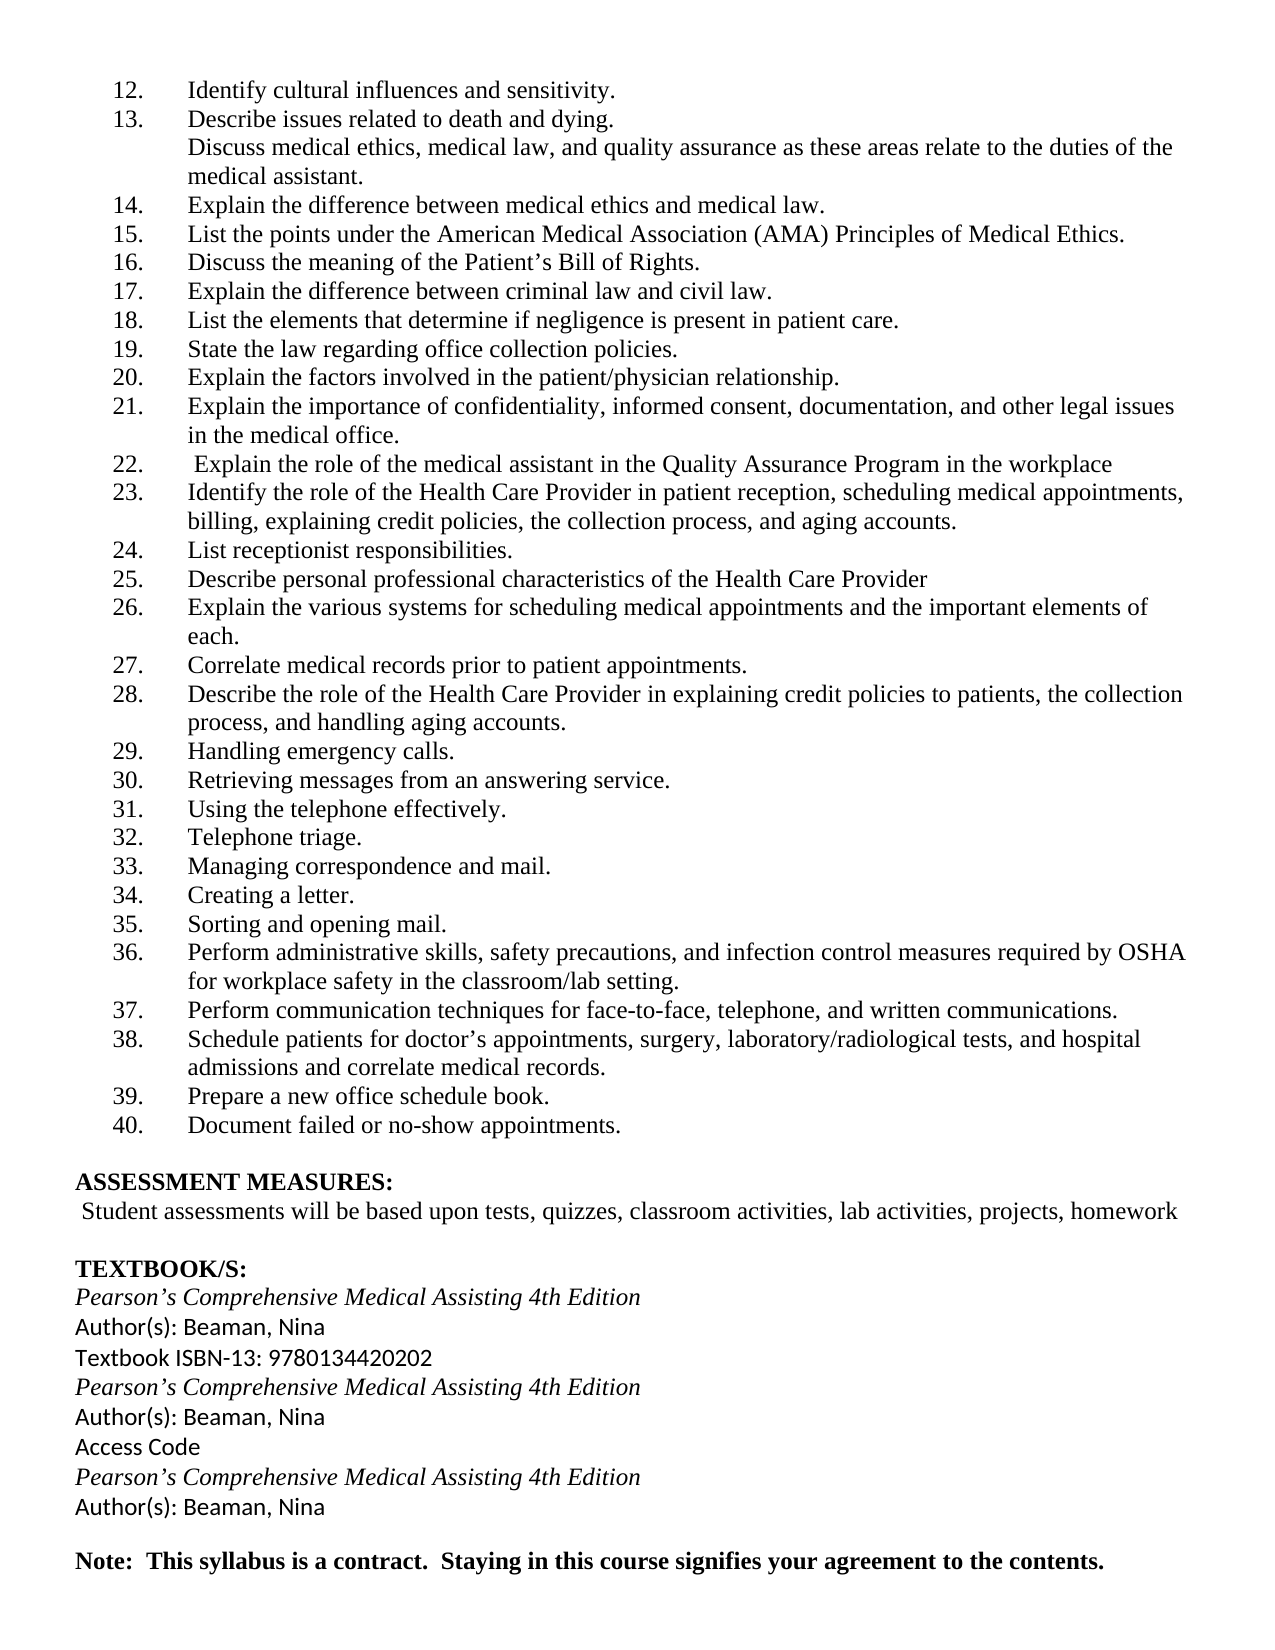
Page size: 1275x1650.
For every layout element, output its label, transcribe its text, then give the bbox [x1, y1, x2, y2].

list Perform administrative skills, safety precautions, and infection control measures required by OSHA for workplace safety in the classroom/lab setting. [112, 937, 1200, 995]
list Explain the difference between medical ethics and medical law. [112, 190, 1200, 219]
list Identify the role of the Health Care Provider in patient reception, scheduling medical appointments, billing, explaining credit policies, the collection process, and aging accounts. [112, 477, 1200, 535]
list Identify cultural influences and sensitivity. [112, 75, 1200, 104]
text Pearson’s Comprehensive Medical Assisting 4th Edition [75, 1282, 1200, 1311]
text Author(s): Beaman, Nina [75, 1491, 1200, 1521]
text ASSESSMENT MEASURES: [75, 1167, 1200, 1196]
text Discuss medical ethics, medical law, and quality assurance as these areas relate to the duties of the medical assistant. [187, 132, 1200, 190]
list Schedule patients for doctor’s appointments, surgery, laboratory/radiological tests, and hospital admissions and correlate medical records. [112, 1024, 1200, 1081]
list Explain the difference between criminal law and civil law. [112, 276, 1200, 305]
text Pearson’s Comprehensive Medical Assisting 4th Edition [75, 1462, 1200, 1491]
text Pearson’s Comprehensive Medical Assisting 4th Edition [75, 1372, 1200, 1401]
list Using the telephone effectively. [112, 794, 1200, 822]
list Discuss the meaning of the Patient’s Bill of Rights. [112, 247, 1200, 276]
text Access Code [75, 1432, 1200, 1462]
list Describe the role of the Health Care Provider in explaining credit policies to patients, the collection process, and handling aging accounts. [112, 679, 1200, 736]
list Retrieving messages from an answering service. [112, 765, 1200, 794]
list Explain the role of the medical assistant in the Quality Assurance Program in the workplace [112, 449, 1200, 477]
list State the law regarding office collection policies. [112, 334, 1200, 362]
list Explain the importance of confidentiality, informed consent, documentation, and other legal issues in the medical office. [112, 391, 1200, 449]
list Explain the various systems for scheduling medical appointments and the important elements of each. [112, 592, 1200, 650]
text Textbook ISBN-13: 9780134420202 [75, 1342, 1200, 1372]
list Perform communication techniques for face-to-face, telephone, and written communications. [112, 995, 1200, 1024]
list Describe personal professional characteristics of the Health Care Provider [112, 564, 1200, 592]
list List the elements that determine if negligence is present in patient care. [112, 305, 1200, 334]
text Author(s): Beaman, Nina [75, 1311, 1200, 1342]
list Describe issues related to death and dying. [112, 104, 1200, 132]
list List receptionist responsibilities. [112, 535, 1200, 564]
list Handling emergency calls. [112, 736, 1200, 765]
list Document failed or no-show appointments. [112, 1110, 1200, 1139]
list Telephone triage. [112, 822, 1200, 851]
list Sorting and opening mail. [112, 909, 1200, 937]
list Prepare a new office schedule book. [112, 1081, 1200, 1110]
list Explain the factors involved in the patient/physician relationship. [112, 362, 1200, 391]
text Author(s): Beaman, Nina [75, 1401, 1200, 1432]
subtitle TEXTBOOK/S: [75, 1254, 1200, 1282]
list Correlate medical records prior to patient appointments. [112, 650, 1200, 679]
list List the points under the American Medical Association (AMA) Principles of Medical Ethics. [112, 219, 1200, 247]
list Managing correspondence and mail. [112, 851, 1200, 880]
text Student assessments will be based upon tests, quizzes, classroom activities, lab activities, projects, homework [75, 1196, 1200, 1225]
list Creating a letter. [112, 880, 1200, 909]
